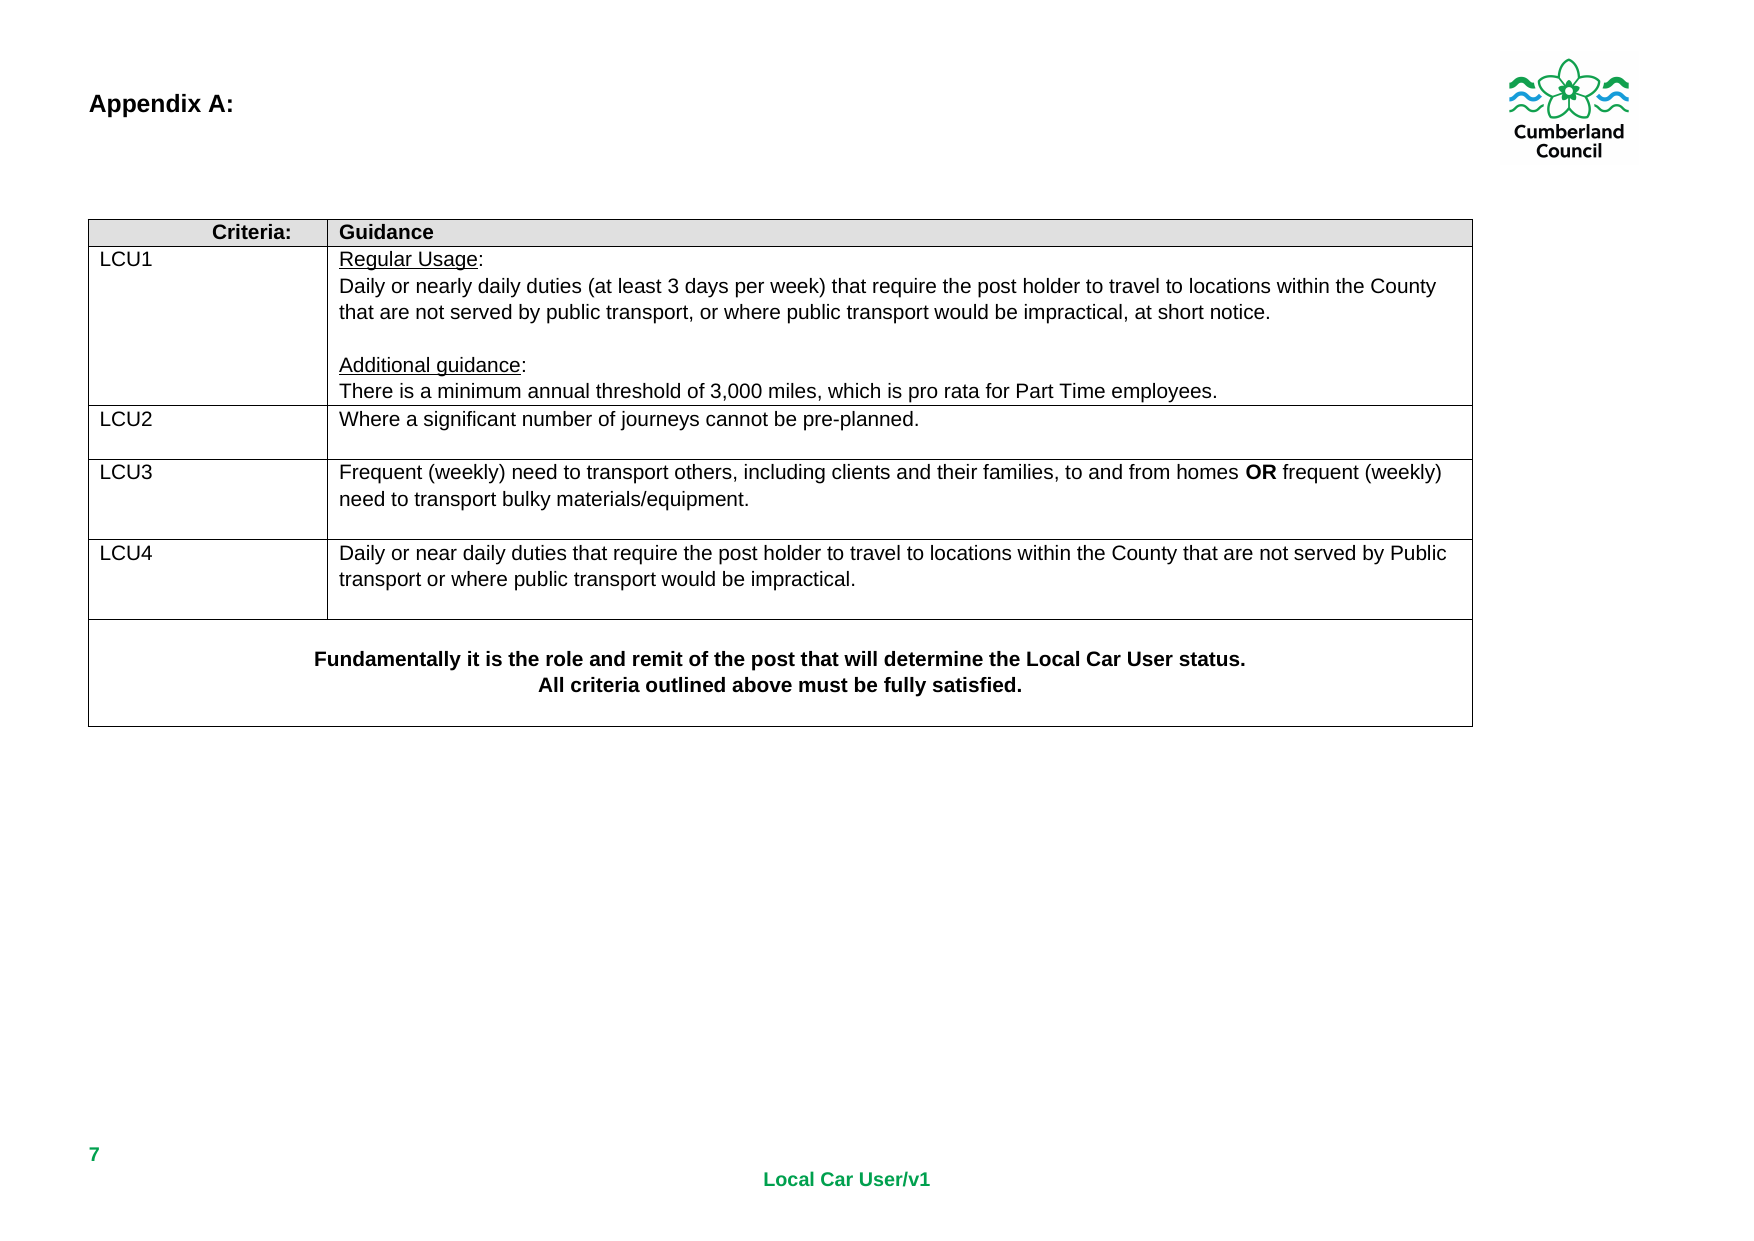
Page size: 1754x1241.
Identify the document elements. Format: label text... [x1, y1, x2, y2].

text Appendix A: [89, 89, 1604, 117]
table_cell LCU2 [89, 406, 327, 459]
table_cell LCU4 [89, 540, 327, 619]
table_header Guidance [328, 220, 1472, 246]
table_cell Regular Usage: Daily or nearly daily duties (at least 3 days per week) that require the post holder to travel to locations within the County that are not served by public transport, or where public transport would be impractical, at short notice. Additional guidance: There is a minimum annual threshold of 3,000 miles, which is pro rata for Part Time employees. [328, 247, 1472, 405]
table_cell Where a significant number of journeys cannot be pre-planned. [328, 406, 1472, 459]
table_cell LCU1 [89, 247, 327, 405]
table_cell LCU3 [89, 460, 327, 539]
table_header Criteria: [89, 220, 327, 246]
picture [1499, 51, 1639, 165]
table_cell Daily or near daily duties that require the post holder to travel to locations within the County that are not served by Public transport or where public transport would be impractical. [328, 540, 1472, 619]
table_cell Fundamentally it is the role and remit of the post that will determine the Local Car User status. All criteria outlined above must be fully satisfied. [89, 620, 1472, 726]
table_cell Frequent (weekly) need to transport others, including clients and their families, to and from homes OR frequent (weekly) need to transport bulky materials/equipment. [328, 460, 1472, 539]
